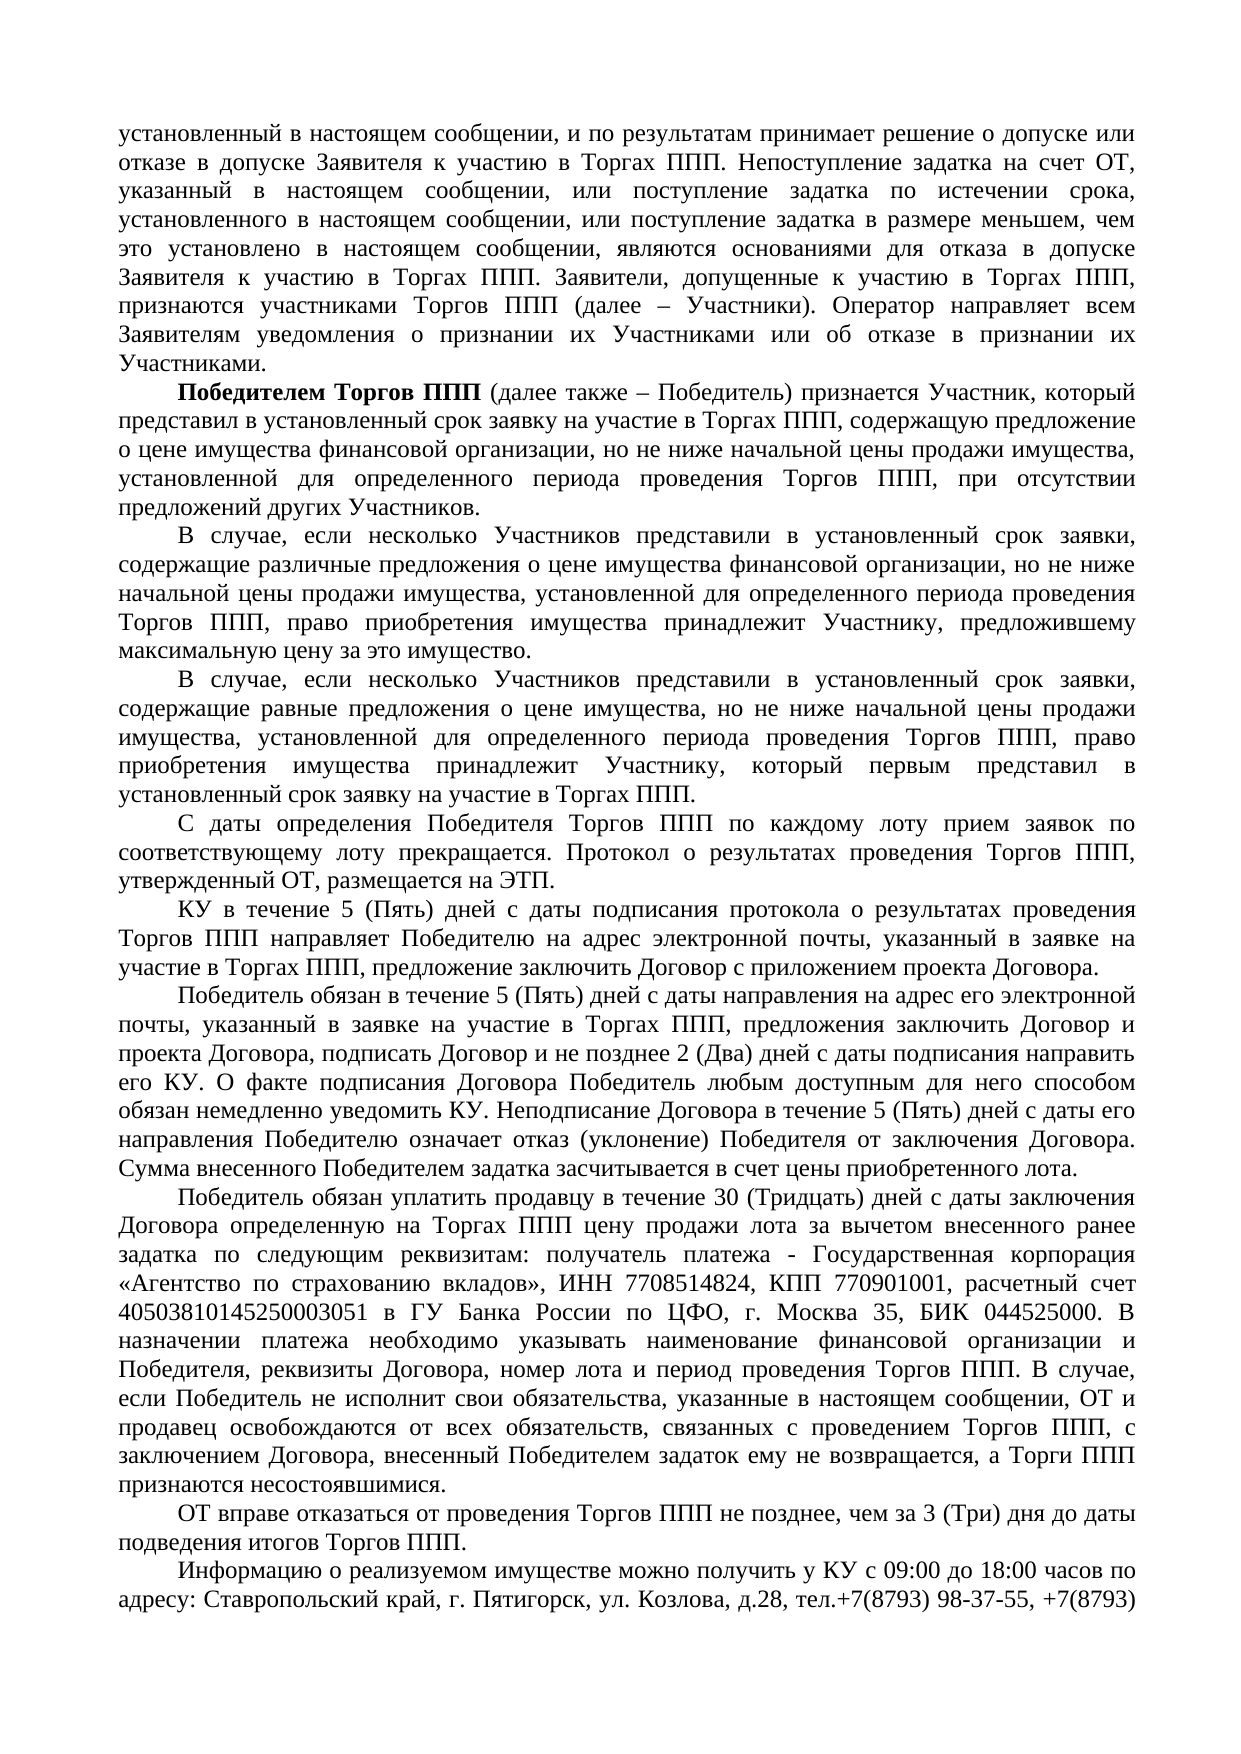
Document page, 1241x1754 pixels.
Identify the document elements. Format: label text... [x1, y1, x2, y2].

text В случае, если несколько Участников представили в установленный срок заявки, содержащие равные предложения о цене имущества, но не ниже начальной цены продажи имущества, установленной для определенного периода проведения Торгов ППП, право приобретения имущества принадлежит Участнику, который первым представил в установленный срок заявку на участие в Торгах ППП. [118, 664, 1137, 808]
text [118, 118, 1137, 377]
text В случае, если несколько Участников представили в установленный срок заявки, содержащие различные предложения о цене имущества финансовой организации, но не ниже начальной цены продажи имущества, установленной для определенного периода проведения Торгов ППП, право приобретения имущества принадлежит Участнику, предложившему максимальную цену за это имущество. [118, 521, 1137, 664]
text С даты определения Победителя Торгов ППП по каждому лоту прием заявок по соответствующему лоту прекращается. Протокол о результатах проведения Торгов ППП, утвержденный ОТ, размещается на ЭТП. [118, 808, 1137, 894]
text Победитель обязан уплатить продавцу в течение 30 (Тридцать) дней с даты заключения Договора определенную на Торгах ППП цену продажи лота за вычетом внесенного ранее задатка по следующим реквизитам: получатель платежа - Государственная корпорация «Агентство по страхованию вкладов», ИНН 7708514824, КПП 770901001, расчетный счет 40503810145250003051 в ГУ Банка России по ЦФО, г. Москва 35, БИК 044525000. В назначении платежа необходимо указывать наименование финансовой организации и Победителя, реквизиты Договора, номер лота и период проведения Торгов ППП. В случае, если Победитель не исполнит свои обязательства, указанные в настоящем сообщении, ОТ и продавец освобождаются от всех обязательств, связанных с проведением Торгов ППП, с заключением Договора, внесенный Победителем задаток ему не возвращается, а Торги ППП признаются несостоявшимися. [118, 1182, 1137, 1498]
text Победитель обязан в течение 5 (Пять) дней с даты направления на адрес его электронной почты, указанный в заявке на участие в Торгах ППП, предложения заключить Договор и проекта Договора, подписать Договор и не позднее 2 (Два) дней с даты подписания направить его КУ. О факте подписания Договора Победитель любым доступным для него способом обязан немедленно уведомить КУ. Неподписание Договора в течение 5 (Пять) дней с даты его направления Победителю означает отказ (уклонение) Победителя от заключения Договора. Сумма внесенного Победителем задатка засчитывается в счет цены приобретенного лота. [118, 981, 1137, 1182]
text Победителем Торгов ППП (далее также – Победитель) признается Участник, который представил в установленный срок заявку на участие в Торгах ППП, содержащую предложение о цене имущества финансовой организации, но не ниже начальной цены продажи имущества, установленной для определенного периода проведения Торгов ППП, при отсутствии предложений других Участников. [118, 377, 1137, 521]
text КУ в течение 5 (Пять) дней с даты подписания протокола о результатах проведения Торгов ППП направляет Победителю на адрес электронной почты, указанный в заявке на участие в Торгах ППП, предложение заключить Договор с приложением проекта Договора. [118, 894, 1137, 981]
text ОТ вправе отказаться от проведения Торгов ППП не позднее, чем за 3 (Три) дня до даты подведения итогов Торгов ППП. [118, 1498, 1137, 1556]
